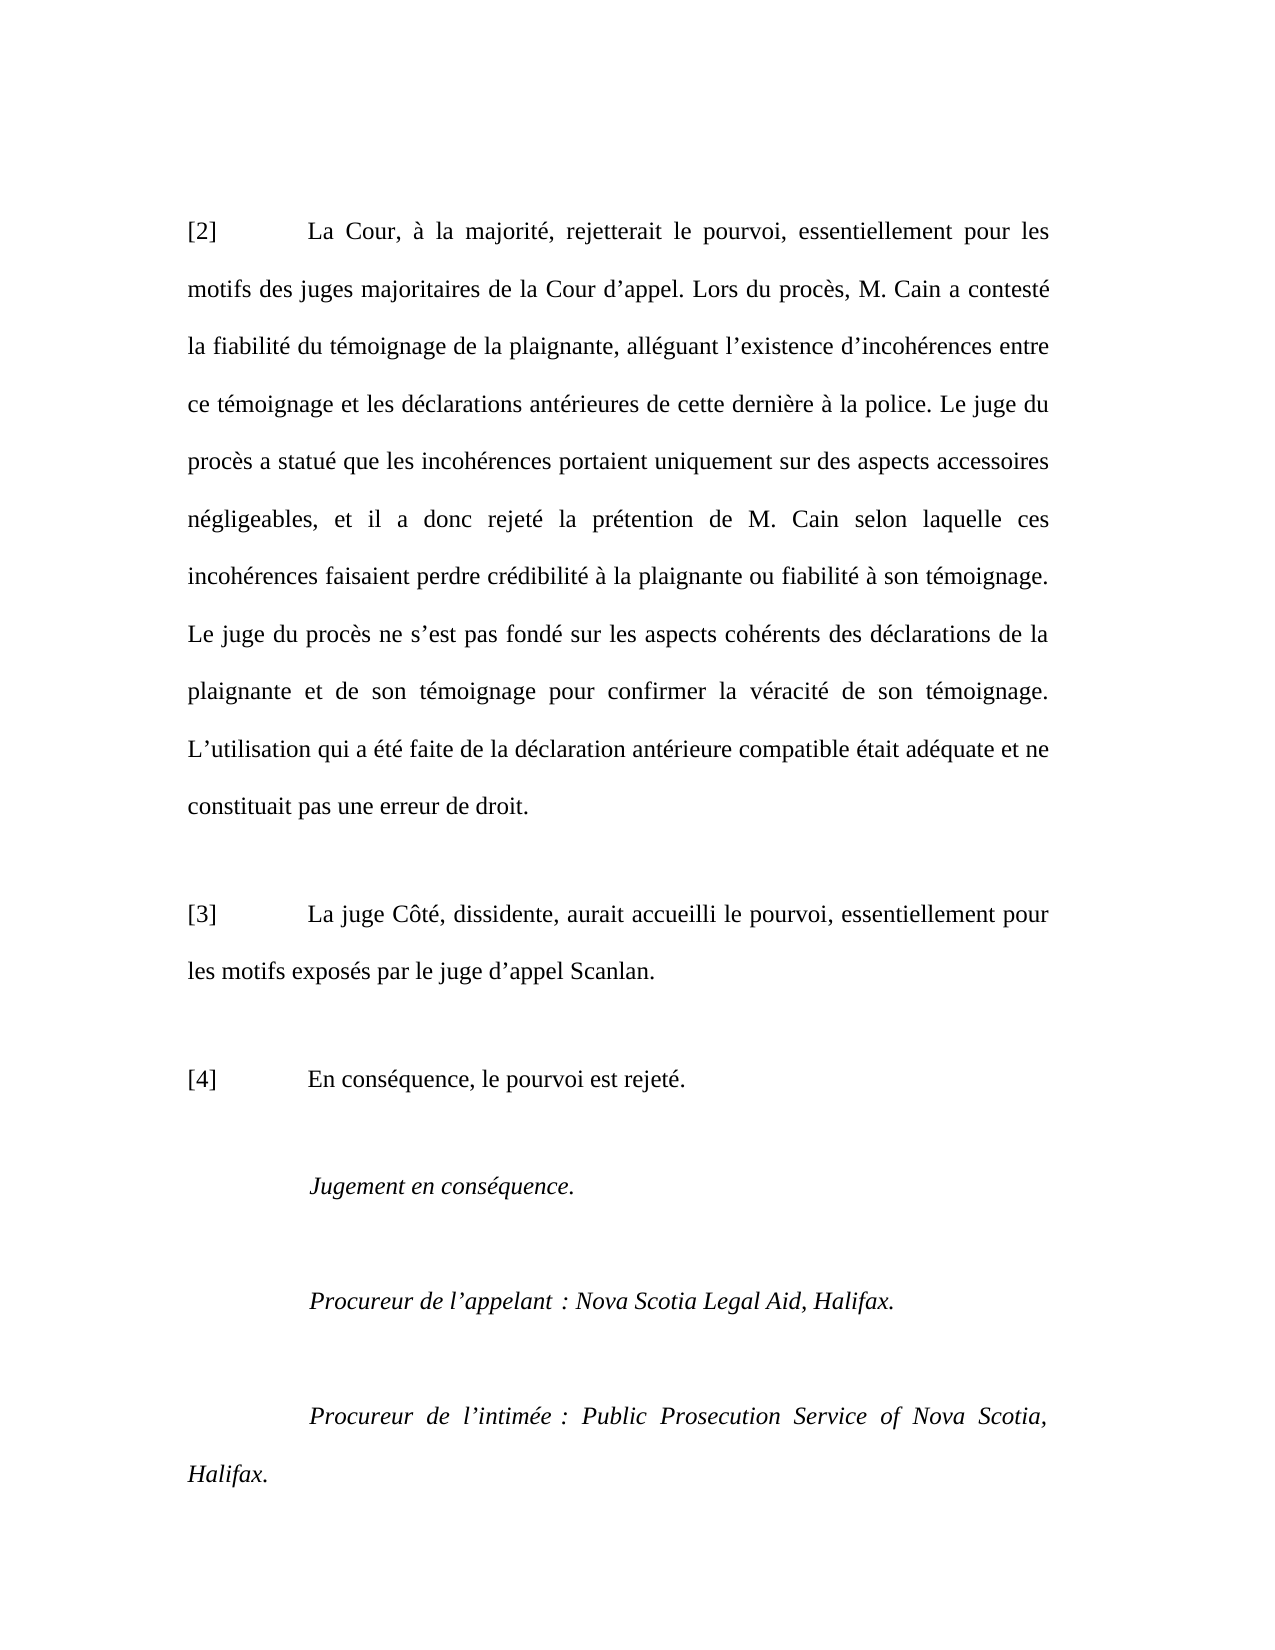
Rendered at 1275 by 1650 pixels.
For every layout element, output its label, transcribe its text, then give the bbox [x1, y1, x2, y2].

text Jugement en conséquence. [187, 1171, 1050, 1200]
text Procureur de l’appelant : Nova Scotia Legal Aid, Halifax. [187, 1286, 1050, 1315]
list La juge Côté, dissidente, aurait accueilli le pourvoi, essentiellement pour les motifs exposés par le juge d’appel Scanlan. [187, 899, 1050, 985]
list La Cour, à la majorité, rejetterait le pourvoi, essentiellement pour les motifs des juges majoritaires de la Cour d’appel. Lors du procès, M. Cain a contesté la fiabilité du témoignage de la plaignante, alléguant l’existence d’incohérences entre ce témoignage et les déclarations antérieures de cette dernière à la police. Le juge du procès a statué que les incohérences portaient uniquement sur des aspects accessoires négligeables, et il a donc rejeté la prétention de M. Cain selon laquelle ces incohérences faisaient perdre crédibilité à la plaignante ou fiabilité à son témoignage. Le juge du procès ne s’est pas fondé sur les aspects cohérents des déclarations de la plaignante et de son témoignage pour confirmer la véracité de son témoignage. L’utilisation qui a été faite de la déclaration antérieure compatible était adéquate et ne constituait pas une erreur de droit. [187, 216, 1050, 820]
text Procureur de l’intimée : Public Prosecution Service of Nova Scotia, Halifax. [187, 1401, 1050, 1488]
list En conséquence, le pourvoi est rejeté. [187, 1064, 1050, 1093]
